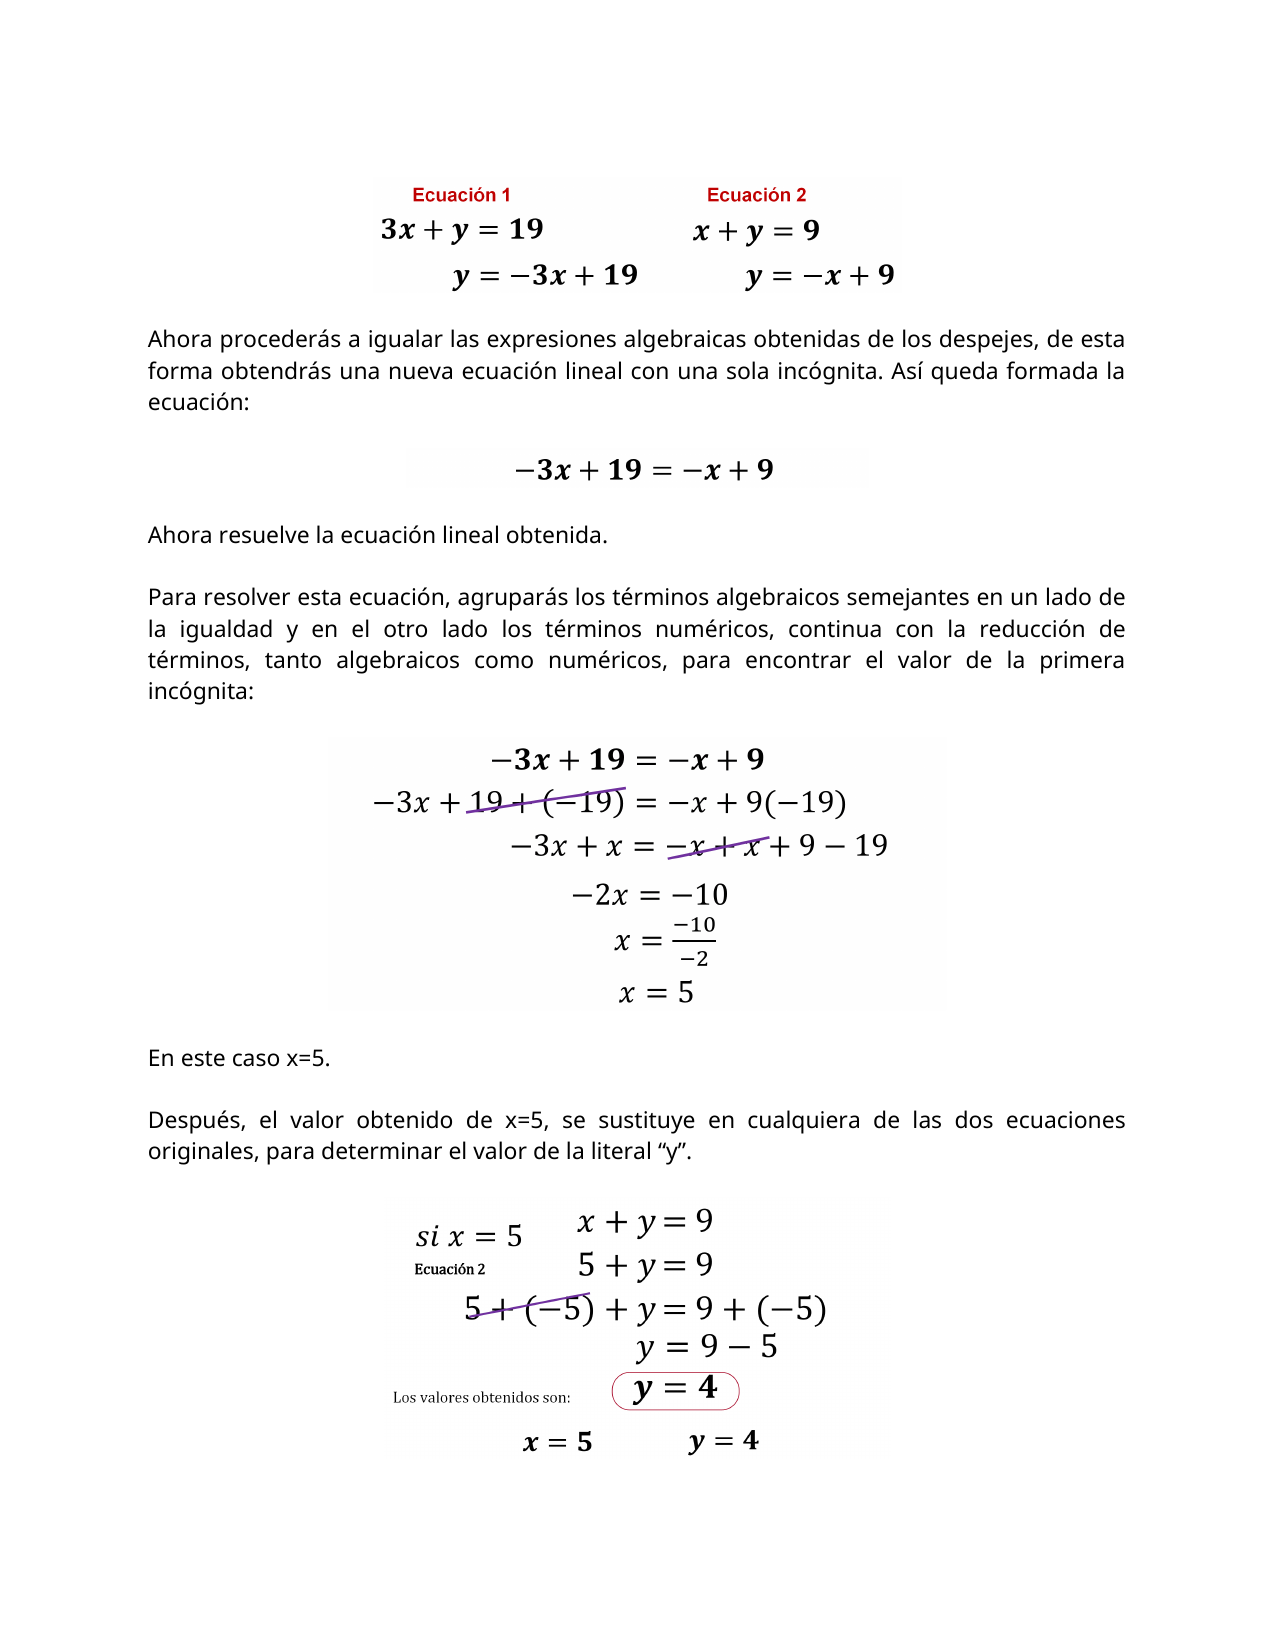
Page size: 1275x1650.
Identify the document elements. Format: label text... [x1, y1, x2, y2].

picture [372, 177, 903, 293]
text Para resolver esta ecuación, agruparás los términos algebraicos semejantes en un lado de la igualdad y en el otro lado los términos numéricos, continua con la reducción de términos, tanto algebraicos como numéricos, para encontrar el valor de la primera incógnita: [148, 581, 1127, 706]
text Después, el valor obtenido de x=5, se sustituye en cualquiera de las dos ecuaciones originales, para determinar el valor de la literal “y”. [148, 1104, 1127, 1166]
text Ahora procederás a igualar las expresiones algebraicas obtenidas de los despejes, de esta forma obtendrás una nueva ecuación lineal con una sola incógnita. Así queda formada la ecuación: [148, 323, 1127, 417]
picture [405, 448, 870, 488]
text En este caso x=5. [148, 1041, 1127, 1073]
picture [328, 737, 947, 1011]
picture [383, 1197, 892, 1459]
text Ahora resuelve la ecuación lineal obtenida. [148, 519, 1127, 550]
